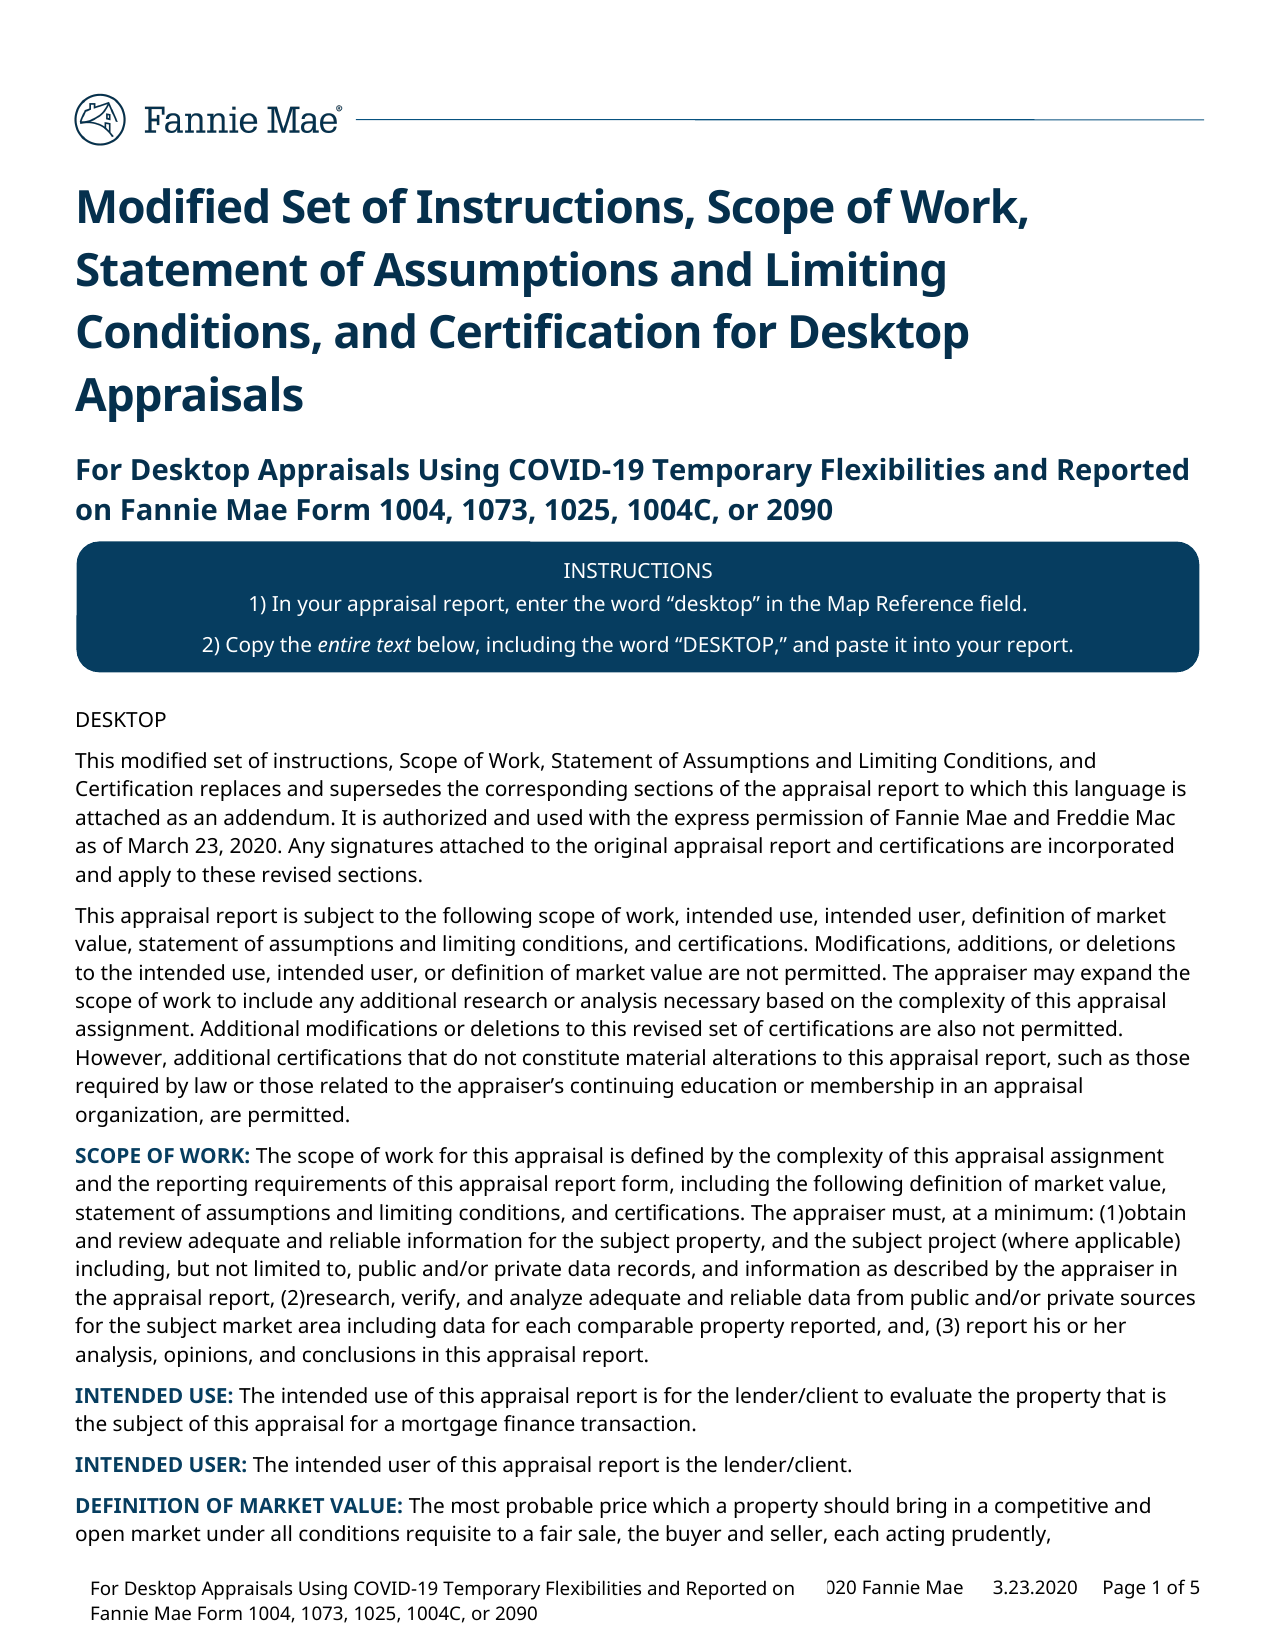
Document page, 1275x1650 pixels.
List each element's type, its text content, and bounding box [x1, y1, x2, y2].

text This appraisal report is subject to the following scope of work, intended use, intended user, definition of market value, statement of assumptions and limiting conditions, and certifications. Modifications, additions, or deletions to the intended use, intended user, or definition of market value are not permitted. The appraiser may expand the scope of work to include any additional research or analysis necessary based on the complexity of this appraisal assignment. Additional modifications or deletions to this revised set of certifications are also not permitted. However, additional certifications that do not constitute material alterations to this appraisal report, such as those required by law or those related to the appraiser’s continuing education or membership in an appraisal organization, are permitted. [75, 901, 1200, 1128]
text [75, 1491, 1200, 1548]
title Modified Set of Instructions, Scope of Work, Statement of Assumptions and Limiting Conditions, and Certification for Desktop Appraisals [75, 175, 1200, 424]
text SCOPE OF WORK: The scope of work for this appraisal is defined by the complexity of this appraisal assignment and the reporting requirements of this appraisal report form, including the following definition of market value, statement of assumptions and limiting conditions, and certifications. The appraiser must, at a minimum: (1)obtain and review adequate and reliable information for the subject property, and the subject project (where applicable) including, but not limited to, public and/or private data records, and information as described by the appraiser in the appraisal report, (2)research, verify, and analyze adequate and reliable data from public and/or private sources for the subject market area including data for each comparable property reported, and, (3) report his or her analysis, opinions, and conclusions in this appraisal report. [75, 1141, 1200, 1368]
text INTENDED USER: The intended user of this appraisal report is the lender/client. [75, 1450, 1200, 1479]
subtitle For Desktop Appraisals Using COVID-19 Temporary Flexibilities and Reported on Fannie Mae Form 1004, 1073, 1025, 1004C, or 2090 [75, 449, 1200, 529]
text INTENDED USE: The intended use of this appraisal report is for the lender/client to evaluate the property that is the subject of this appraisal for a mortgage finance transaction. [75, 1381, 1200, 1438]
picture [55, 75, 356, 165]
text DESKTOP [75, 705, 1200, 734]
text This modified set of instructions, Scope of Work, Statement of Assumptions and Limiting Conditions, and Certification replaces and supersedes the corresponding sections of the appraisal report to which this language is attached as an addendum. It is authorized and used with the express permission of Fannie Mae and Freddie Mac as of March 23, 2020. Any signatures attached to the original appraisal report and certifications are incorporated and apply to these revised sections. [75, 746, 1200, 888]
